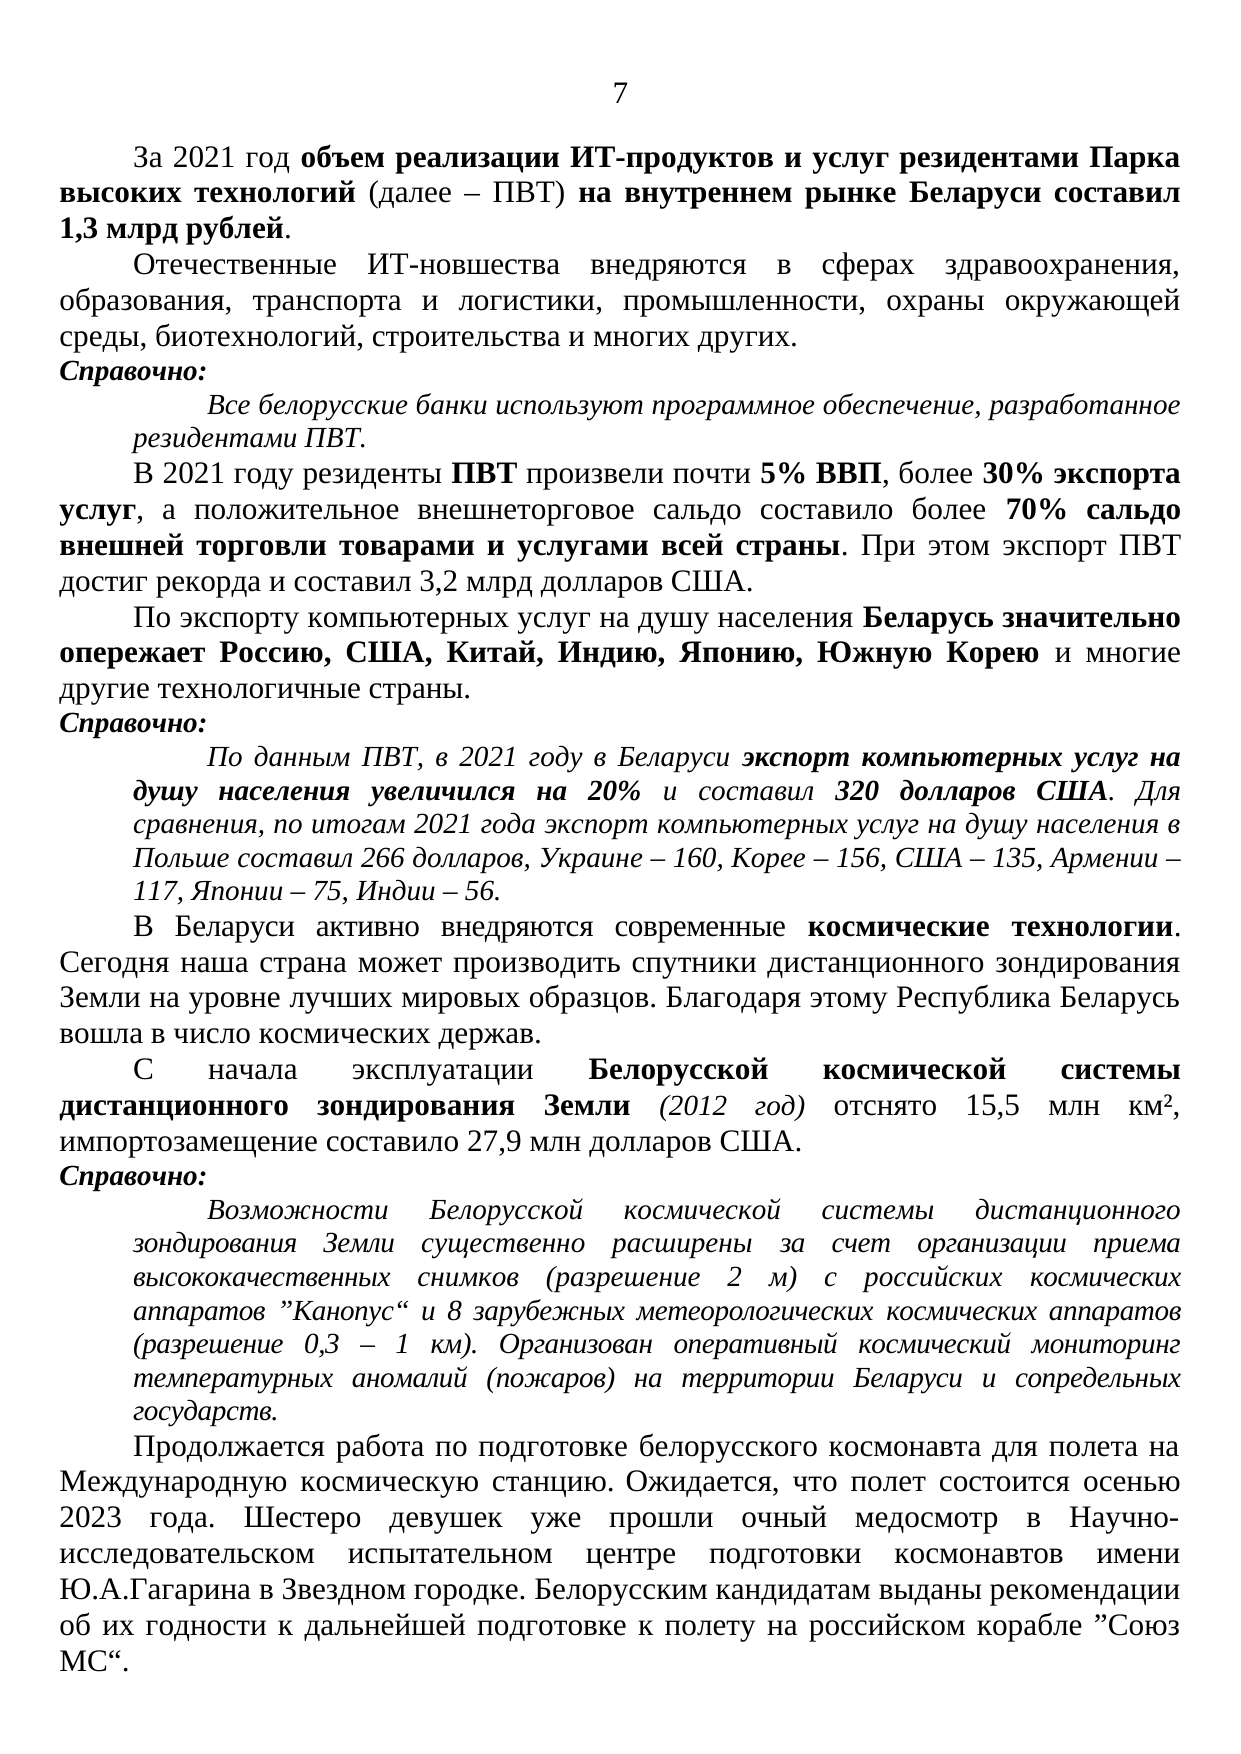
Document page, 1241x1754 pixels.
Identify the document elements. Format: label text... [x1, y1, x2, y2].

text Продолжается работа по подготовке белорусского космонавта для полета на Международную космическую станцию. Ожидается, что полет состоится осенью 2023 года. Шестеро девушек уже прошли очный медосмотр в Научно-исследовательском испытательном центре подготовки космонавтов имени Ю.А.Гагарина в Звездном городке. Белорусским кандидатам выданы рекомендации об их годности к дальнейшей подготовке к полету на российском корабле ”Союз МС“. [59, 1427, 1181, 1678]
text Справочно: [59, 706, 1181, 739]
text По экспорту компьютерных услуг на душу населения Беларусь значительно опережает Россию, США, Китай, Индию, Японию, Южную Корею и многие другие технологичные страны. [59, 598, 1181, 706]
text Отечественные ИТ-новшества внедряются в сферах здравоохранения, образования, транспорта и логистики, промышленности, охраны окружающей среды, биотехнологий, строительства и многих других. [59, 246, 1181, 353]
text С начала эксплуатации Белорусской космической системы дистанционного зондирования Земли (2012 год) отснято 15,5 млн км², импортозамещение составило 27,9 млн долларов США. [59, 1051, 1181, 1158]
text Возможности Белорусской космической системы дистанционного зондирования Земли существенно расширены за счет организации приема высококачественных снимков (разрешение 2 м) с российских космических аппаратов ”Канопус“ и 8 зарубежных метеорологических космических аппаратов (разрешение 0,3 – 1 км). Организован оперативный космический мониторинг температурных аномалий (пожаров) на территории Беларуси и сопредельных государств. [133, 1192, 1181, 1427]
text Справочно: [59, 353, 1181, 387]
text За 2021 год объем реализации ИТ-продуктов и услуг резидентами Парка высоких технологий (далее – ПВТ) на внутреннем рынке Беларуси составил 1,3 млрд рублей. [59, 138, 1181, 246]
text Справочно: [59, 1158, 1181, 1192]
text По данным ПВТ, в 2021 году в Беларуси экспорт компьютерных услуг на душу населения увеличился на 20% и составил 320 долларов США. Для сравнения, по итогам 2021 года экспорт компьютерных услуг на душу населения в Польше составил 266 долларов, Украине – 160, Корее – 156, США – 135, Армении – 117, Японии – 75, Индии – 56. [133, 739, 1181, 907]
text В Беларуси активно внедряются современные космические технологии. Сегодня наша страна может производить спутники дистанционного зондирования Земли на уровне лучших мировых образцов. Благодаря этому Республика Беларусь вошла в число космических держав. [59, 907, 1181, 1051]
text Все белорусские банки используют программное обеспечение, разработанное резидентами ПВТ. [133, 387, 1181, 454]
text В 2021 году резиденты ПВТ произвели почти 5% ВВП, более 30% экспорта услуг, а положительное внешнеторговое сальдо составило более 70% сальдо внешней торговли товарами и услугами всей страны. При этом экспорт ПВТ достиг рекорда и составил 3,2 млрд долларов США. [59, 454, 1181, 598]
